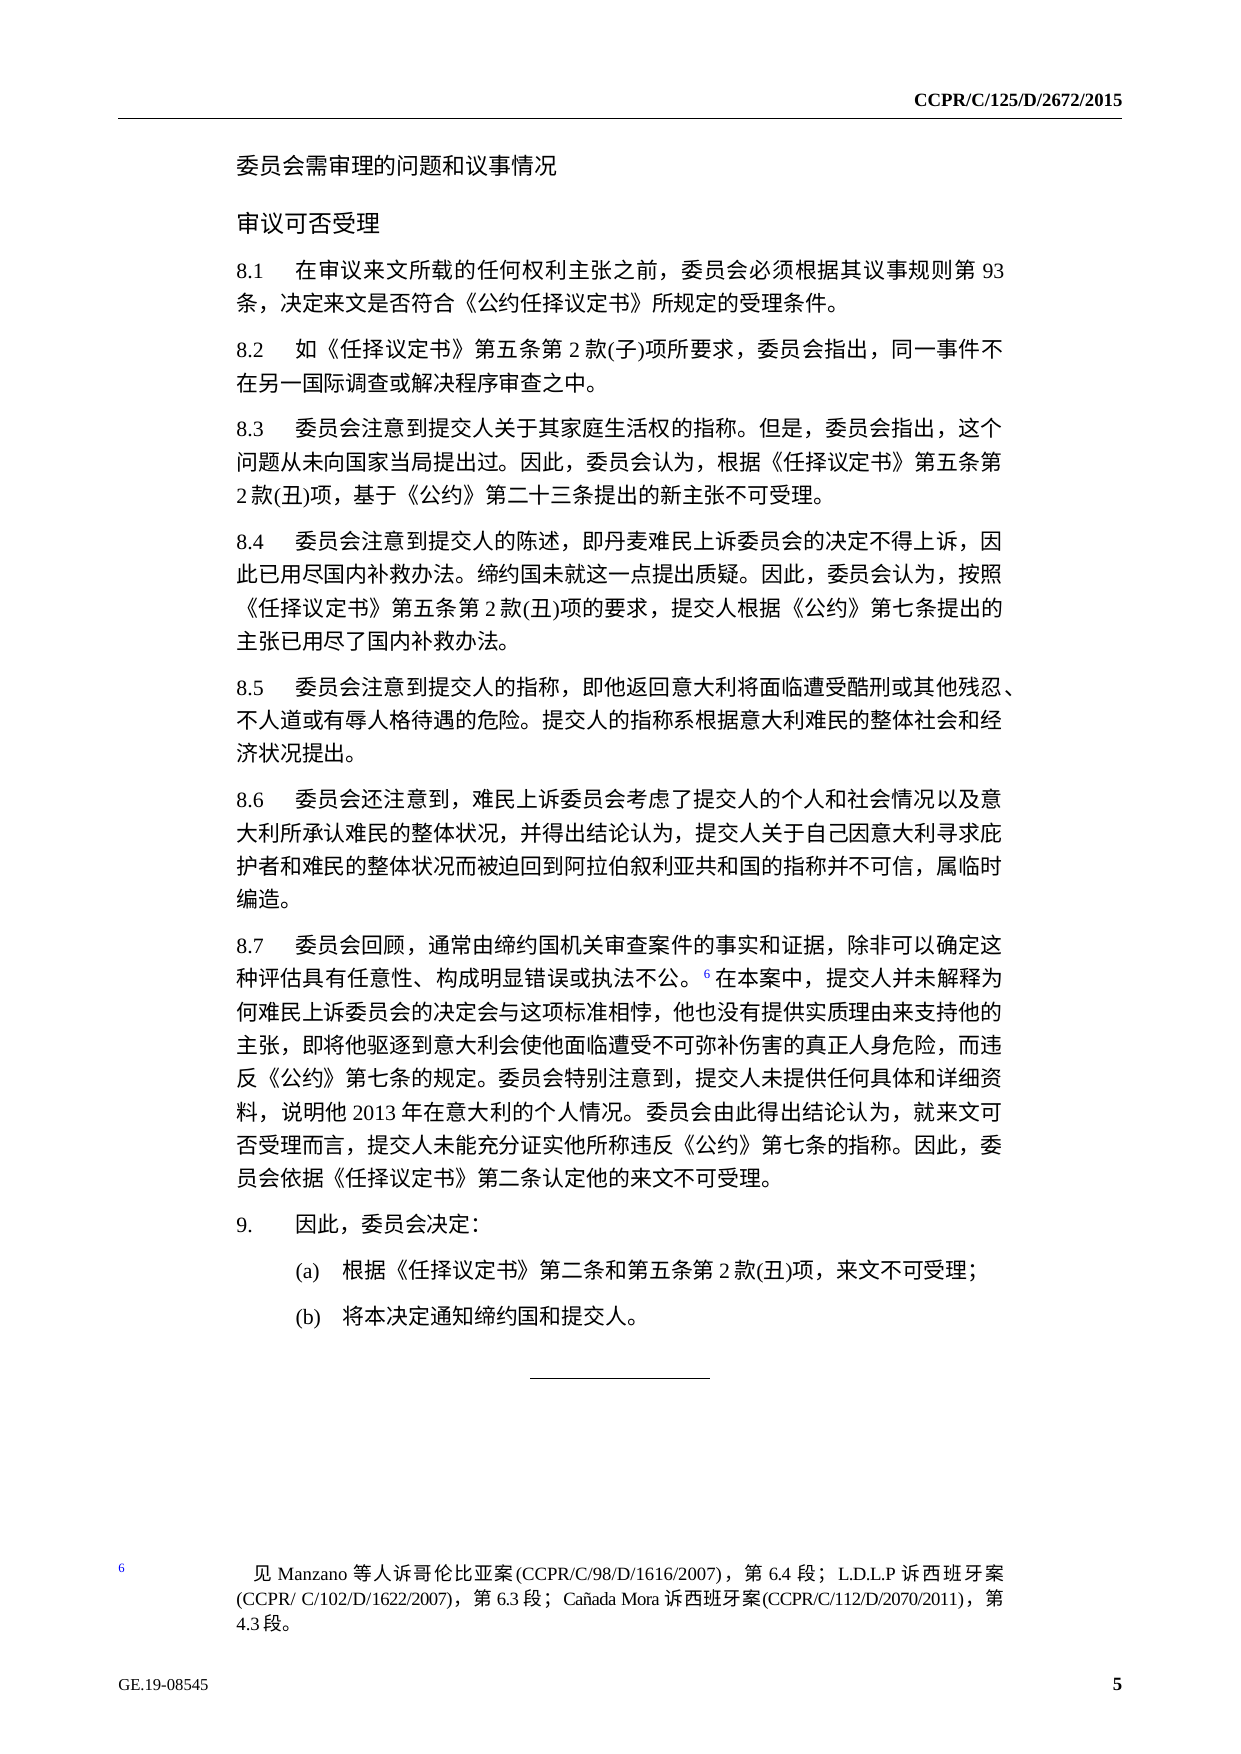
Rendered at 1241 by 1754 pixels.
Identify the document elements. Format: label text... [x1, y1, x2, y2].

text 8.5 委员会注意到提交人的指称，即他返回意大利将面临遭受酷刑或其他残忍、不人道或有辱人格待遇的危险。提交人的指称系根据意大利难民的整体社会和经济状况提出。 [236, 668, 1004, 768]
text 8.4 委员会注意到提交人的陈述，即丹麦难民上诉委员会的决定不得上诉，因此已用尽国内补救办法。缔约国未就这一点提出质疑。因此，委员会认为，按照《任择议定书》第五条第2款(丑)项的要求，提交人根据《公约》第七条提出的主张已用尽了国内补救办法。 [236, 523, 1004, 656]
text (a) 根据《任择议定书》第二条和第五条第2款(丑)项，来文不可受理； [236, 1252, 1004, 1285]
text 审议可否受理 [118, 206, 1004, 239]
text 8.6 委员会还注意到，难民上诉委员会考虑了提交人的个人和社会情况以及意大利所承认难民的整体状况，并得出结论认为，提交人关于自己因意大利寻求庇护者和难民的整体状况而被迫回到阿拉伯叙利亚共和国的指称并不可信，属临时编造。 [236, 781, 1004, 914]
text (b) 将本决定通知缔约国和提交人。 [236, 1298, 1004, 1331]
text 委员会需审理的问题和议事情况 [118, 148, 1004, 181]
text 8.3 委员会注意到提交人关于其家庭生活权的指称。但是，委员会指出，这个问题从未向国家当局提出过。因此，委员会认为，根据《任择议定书》第五条第2款(丑)项，基于《公约》第二十三条提出的新主张不可受理。 [236, 410, 1004, 510]
text 8.7 委员会回顾，通常由缔约国机关审查案件的事实和证据，除非可以确定这种评估具有任意性、构成明显错误或执法不公。 在本案中，提交人并未解释为何难民上诉委员会的决定会与这项标准相悖，他也没有提供实质理由来支持他的主张，即将他驱逐到意大利会使他面临遭受不可弥补伤害的真正人身危险，而违反《公约》第七条的规定。委员会特别注意到，提交人未提供任何具体和详细资料，说明他2013年在意大利的个人情况。委员会由此得出结论认为，就来文可否受理而言，提交人未能充分证实他所称违反《公约》第七条的指称。因此，委员会依据《任择议定书》第二条认定他的来文不可受理。 [236, 927, 1004, 1193]
text 8.1 在审议来文所载的任何权利主张之前，委员会必须根据其议事规则第93条，决定来文是否符合《公约任择议定书》所规定的受理条件。 [236, 252, 1004, 318]
text 8.2 如《任择议定书》第五条第2款(子)项所要求，委员会指出，同一事件不在另一国际调查或解决程序审查之中。 [236, 331, 1004, 398]
text 9. 因此，委员会决定： [236, 1206, 1004, 1239]
